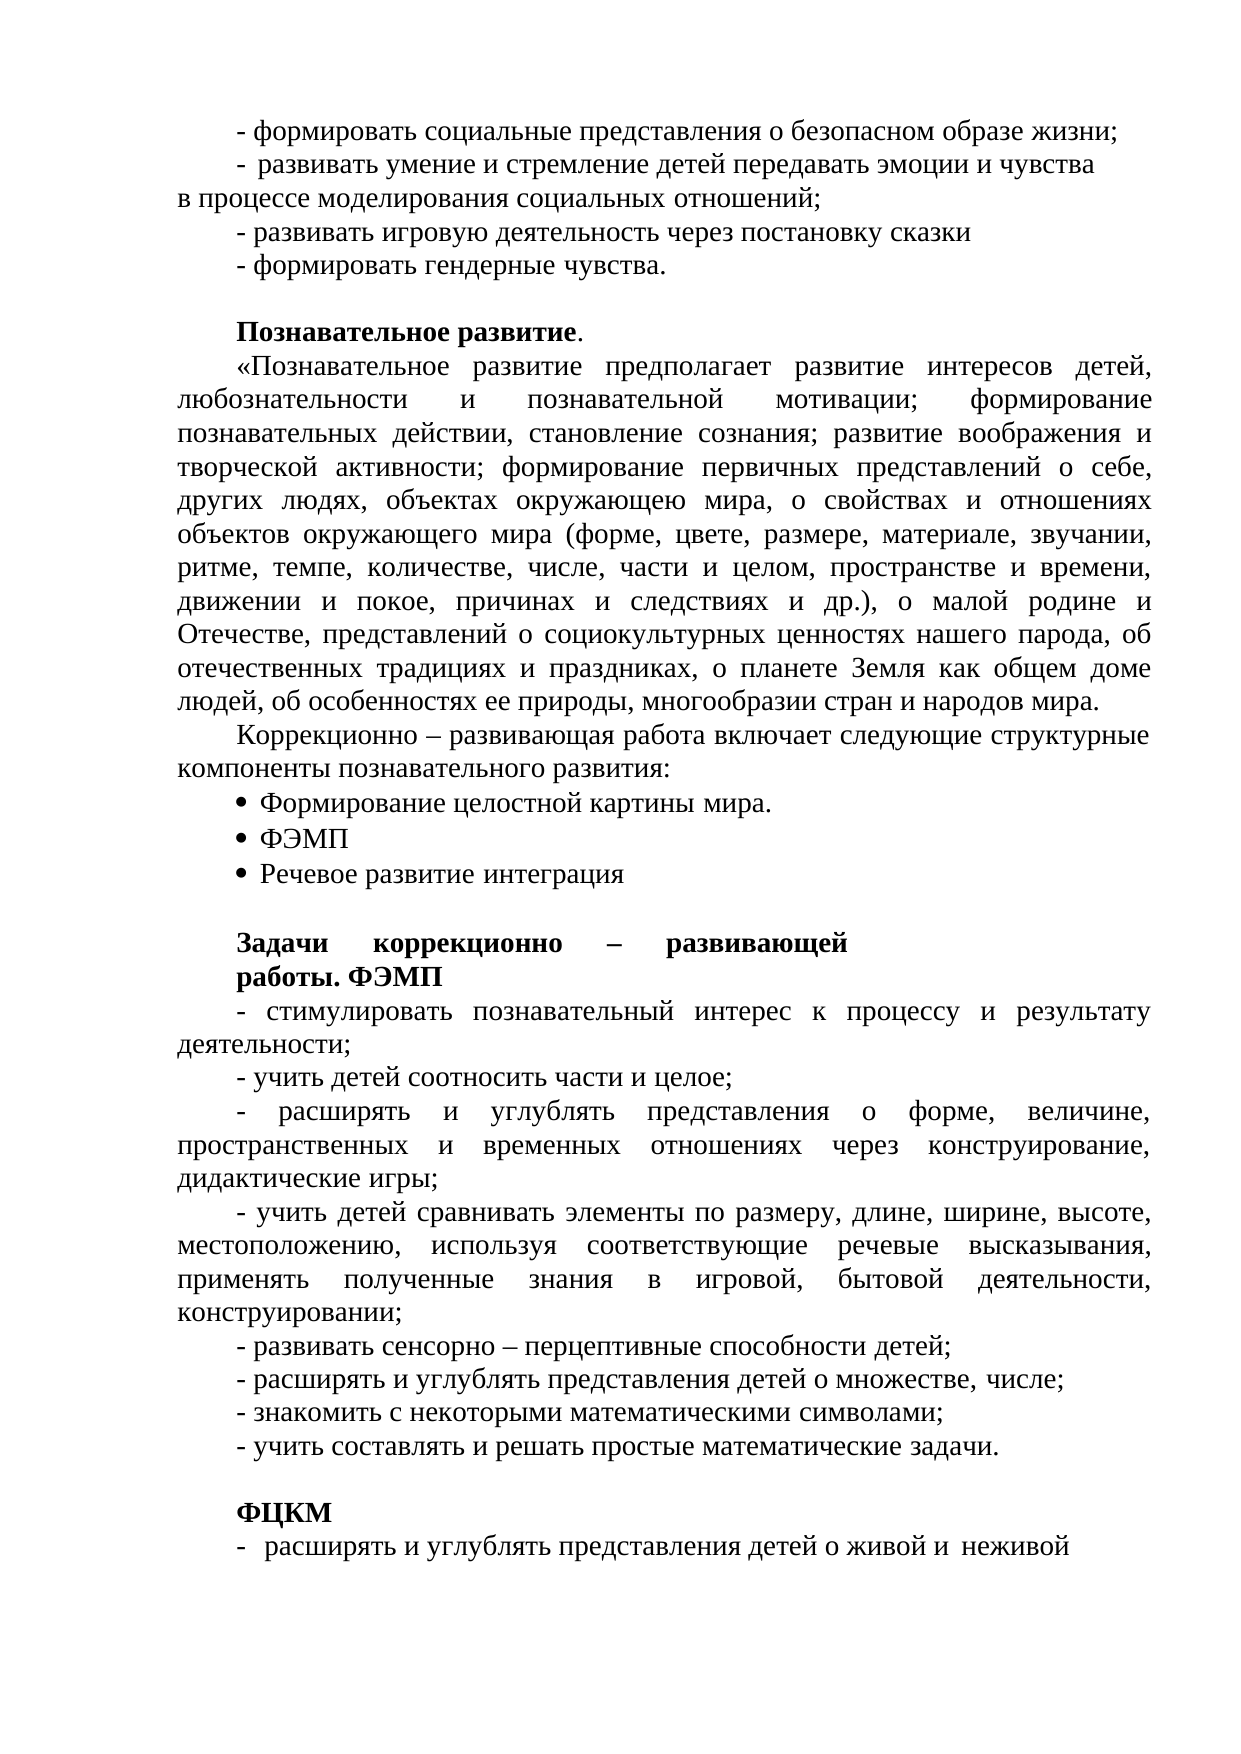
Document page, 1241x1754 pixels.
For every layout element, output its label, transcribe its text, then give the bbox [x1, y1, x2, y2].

list расширять и углублять представления детей о множестве, числе; [236, 1362, 1219, 1395]
list развивать умение и стремление детей передавать эмоции и чувства в процессе моделирования социальных отношений; [177, 147, 1115, 214]
list расширять и углублять представления о форме, величине, пространственных и временных отношениях через конструирование, дидактические игры; [177, 1093, 1151, 1194]
subtitle Задачи коррекционно – развивающей работы. ФЭМП [236, 926, 848, 993]
list формировать социальные представления о безопасном образе жизни; [236, 113, 1219, 147]
list Речевое развитие интеграция [236, 855, 1219, 891]
list развивать игровую деятельность через постановку сказки [236, 214, 1219, 247]
subtitle Познавательное развитие. [236, 315, 1219, 348]
list учить детей соотносить части и целое; [236, 1060, 1219, 1093]
text «Познавательное развитие предполагает развитие интересов детeй, любознательности и познавательной мотивации; формирование познавательных действии, становление сознания; развитие воображения и творческой активности; формирование первичных представлений о себе, других людях, объектах окружающею мира, о свойствах и отношениях объектов окружающего мира (форме, цвете, размере, материале, звучании, ритме, темпе, количестве, числе, части и целом, пространстве и времени, движении и покое, причинах и следствиях и др.), о малой родине и Отечестве, представлений о социокультурных ценностях нашего парода, об отечественных традициях и праздниках, о планете Земля как общем доме людей, об особенностях ее природы, многообразии стран и народов мира. [177, 348, 1153, 717]
list формировать гендерные чувства. [236, 247, 1219, 281]
text Коррекционно – развивающая работа включает следующие структурные компоненты познавательного развития: [177, 717, 1150, 784]
list стимулировать познавательный интерес к процессу и результату деятельности; [177, 993, 1152, 1060]
list учить составлять и решать простые математические задачи. [236, 1428, 1219, 1462]
list учить детей сравнивать элементы по размеру, длине, ширине, высоте, местоположению, используя соответствующие речевые высказывания, применять полученные знания в игровой, бытовой деятельности, конструировании; [177, 1194, 1152, 1328]
list ФЭМП [236, 820, 1219, 855]
list развивать сенсорно – перцептивные способности детей; [236, 1328, 1219, 1362]
list Формирование целостной картины мира. [236, 784, 1219, 820]
list знакомить с некоторыми математическими символами; [236, 1395, 1219, 1428]
list расширять и углублять представления детей о живой и неживой [236, 1529, 1219, 1562]
subtitle ФЦКМ [236, 1496, 1219, 1529]
